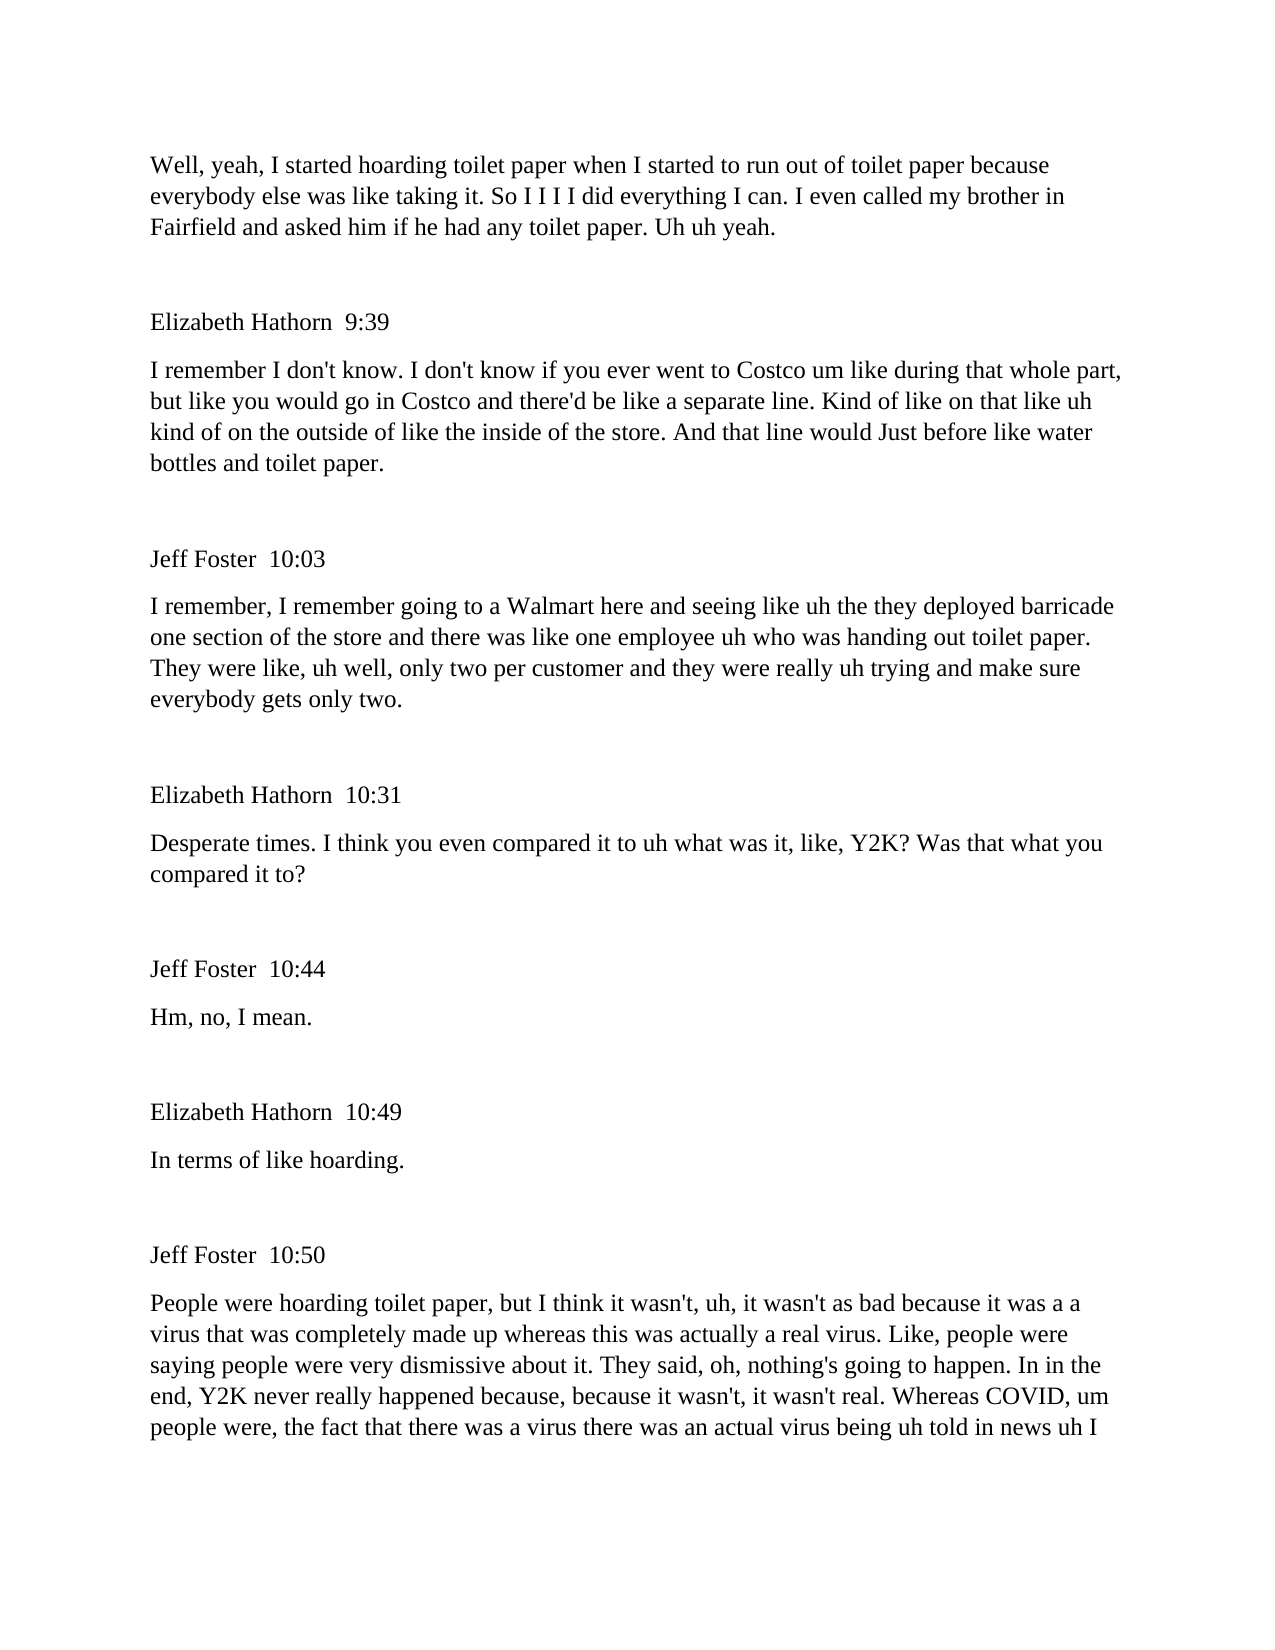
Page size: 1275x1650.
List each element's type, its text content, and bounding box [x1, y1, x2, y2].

text Elizabeth Hathorn 9:39 [150, 307, 1125, 336]
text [150, 1288, 1125, 1441]
text Well, yeah, I started hoarding toilet paper when I started to run out of toilet paper because everybody else was like taking it. So I I I I did everything I can. I even called my brother in Fairfield and asked him if he had any toilet paper. Uh uh yeah. [150, 150, 1125, 241]
text Elizabeth Hathorn 10:31 [150, 780, 1125, 809]
text Jeff Foster 10:03 [150, 544, 1125, 572]
text Desperate times. I think you even compared it to uh what was it, like, Y2K? Was that what you compared it to? [150, 828, 1125, 887]
text I remember, I remember going to a Walmart here and seeing like uh the they deployed barricade one section of the store and there was like one employee uh who was handing out toilet paper. They were like, uh well, only two per customer and they were really uh trying and make sure everybody gets only two. [150, 591, 1125, 713]
text Jeff Foster 10:50 [150, 1240, 1125, 1269]
text Jeff Foster 10:44 [150, 954, 1125, 983]
text Hm, no, I mean. [150, 1002, 1125, 1031]
text In terms of like hoarding. [150, 1145, 1125, 1174]
text Elizabeth Hathorn 10:49 [150, 1097, 1125, 1126]
text I remember I don't know. I don't know if you ever went to Costco um like during that whole part, but like you would go in Costco and there'd be like a separate line. Kind of like on that like uh kind of on the outside of like the inside of the store. And that line would Just before like water bottles and toilet paper. [150, 355, 1125, 477]
